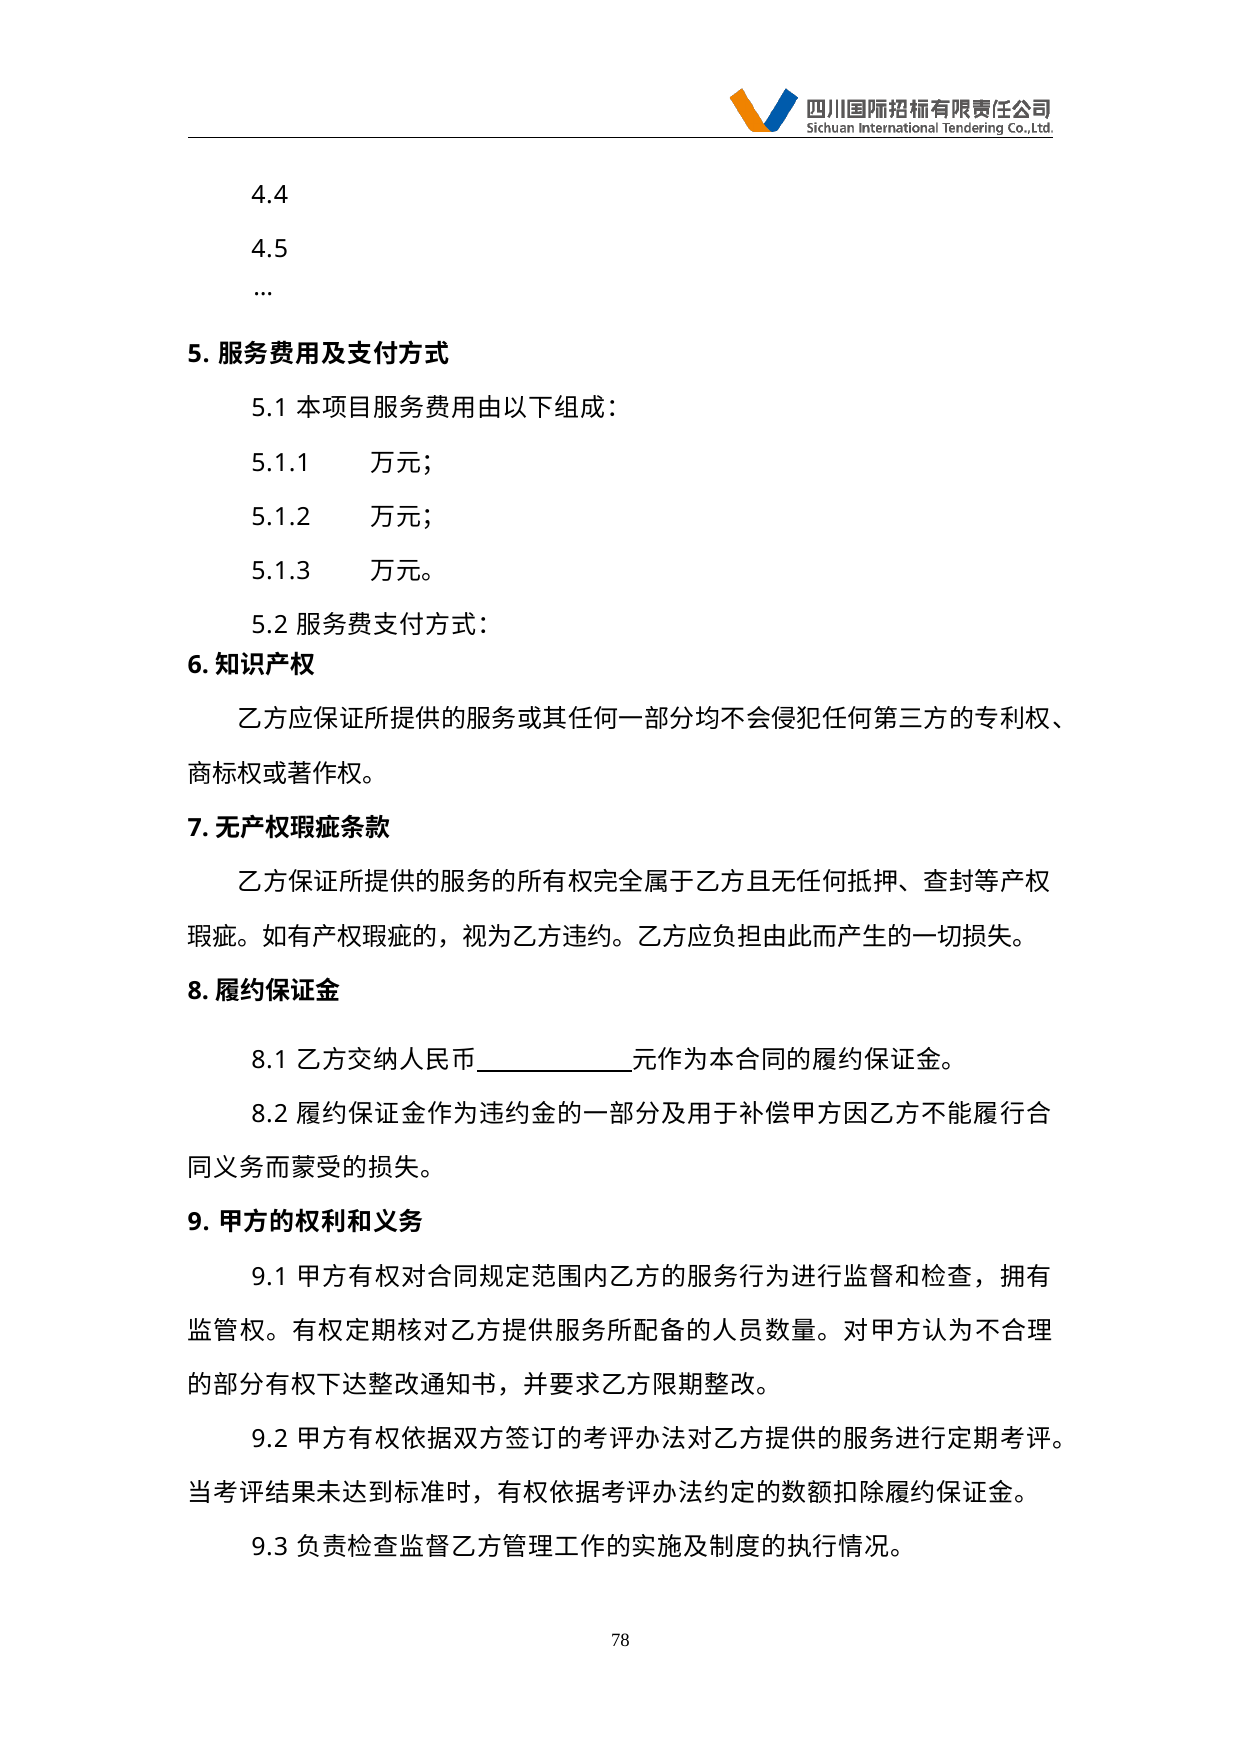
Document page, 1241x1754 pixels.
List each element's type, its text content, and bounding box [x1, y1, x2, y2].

text 7. 无产权瑕疵条款 [187, 807, 1053, 844]
text 5. 服务费用及支付方式 [187, 319, 1053, 373]
text 8.1 乙方交纳人民币 元作为本合同的履约保证金。 [187, 1025, 1053, 1079]
text 8. 履约保证金 [187, 971, 1053, 1007]
text 8.2 履约保证金作为违约金的一部分及用于补偿甲方因乙方不能履行合同义务而蒙受的损失。 [187, 1079, 1053, 1187]
text 乙方应保证所提供的服务或其任何一部分均不会侵犯任何第三方的专利权、商标权或著作权。 [187, 699, 1053, 789]
text 6. 知识产权 [187, 644, 1053, 681]
text 9.2 甲方有权依据双方签订的考评办法对乙方提供的服务进行定期考评。当考评结果未达到标准时，有权依据考评办法约定的数额扣除履约保证金。 [187, 1404, 1053, 1512]
text 4.5 [187, 214, 1053, 268]
text 5.1.1 万元； [187, 428, 1053, 482]
text 5.1 本项目服务费用由以下组成： [187, 373, 1053, 428]
text 9.3 负责检查监督乙方管理工作的实施及制度的执行情况。 [187, 1512, 1053, 1567]
text … [187, 268, 1053, 302]
text 5.1.3 万元。 [187, 536, 1053, 590]
text 乙方保证所提供的服务的所有权完全属于乙方且无任何抵押、查封等产权瑕疵。如有产权瑕疵的，视为乙方违约。乙方应负担由此而产生的一切损失。 [187, 862, 1053, 952]
picture [729, 88, 1053, 135]
text 4.4 [187, 160, 1053, 214]
text 9. 甲方的权利和义务 [187, 1187, 1053, 1242]
text 5.2 服务费支付方式： [187, 590, 1053, 644]
text 5.1.2 万元； [187, 482, 1053, 536]
text 9.1 甲方有权对合同规定范围内乙方的服务行为进行监督和检查，拥有监管权。有权定期核对乙方提供服务所配备的人员数量。对甲方认为不合理的部分有权下达整改通知书，并要求乙方限期整改。 [187, 1242, 1053, 1404]
